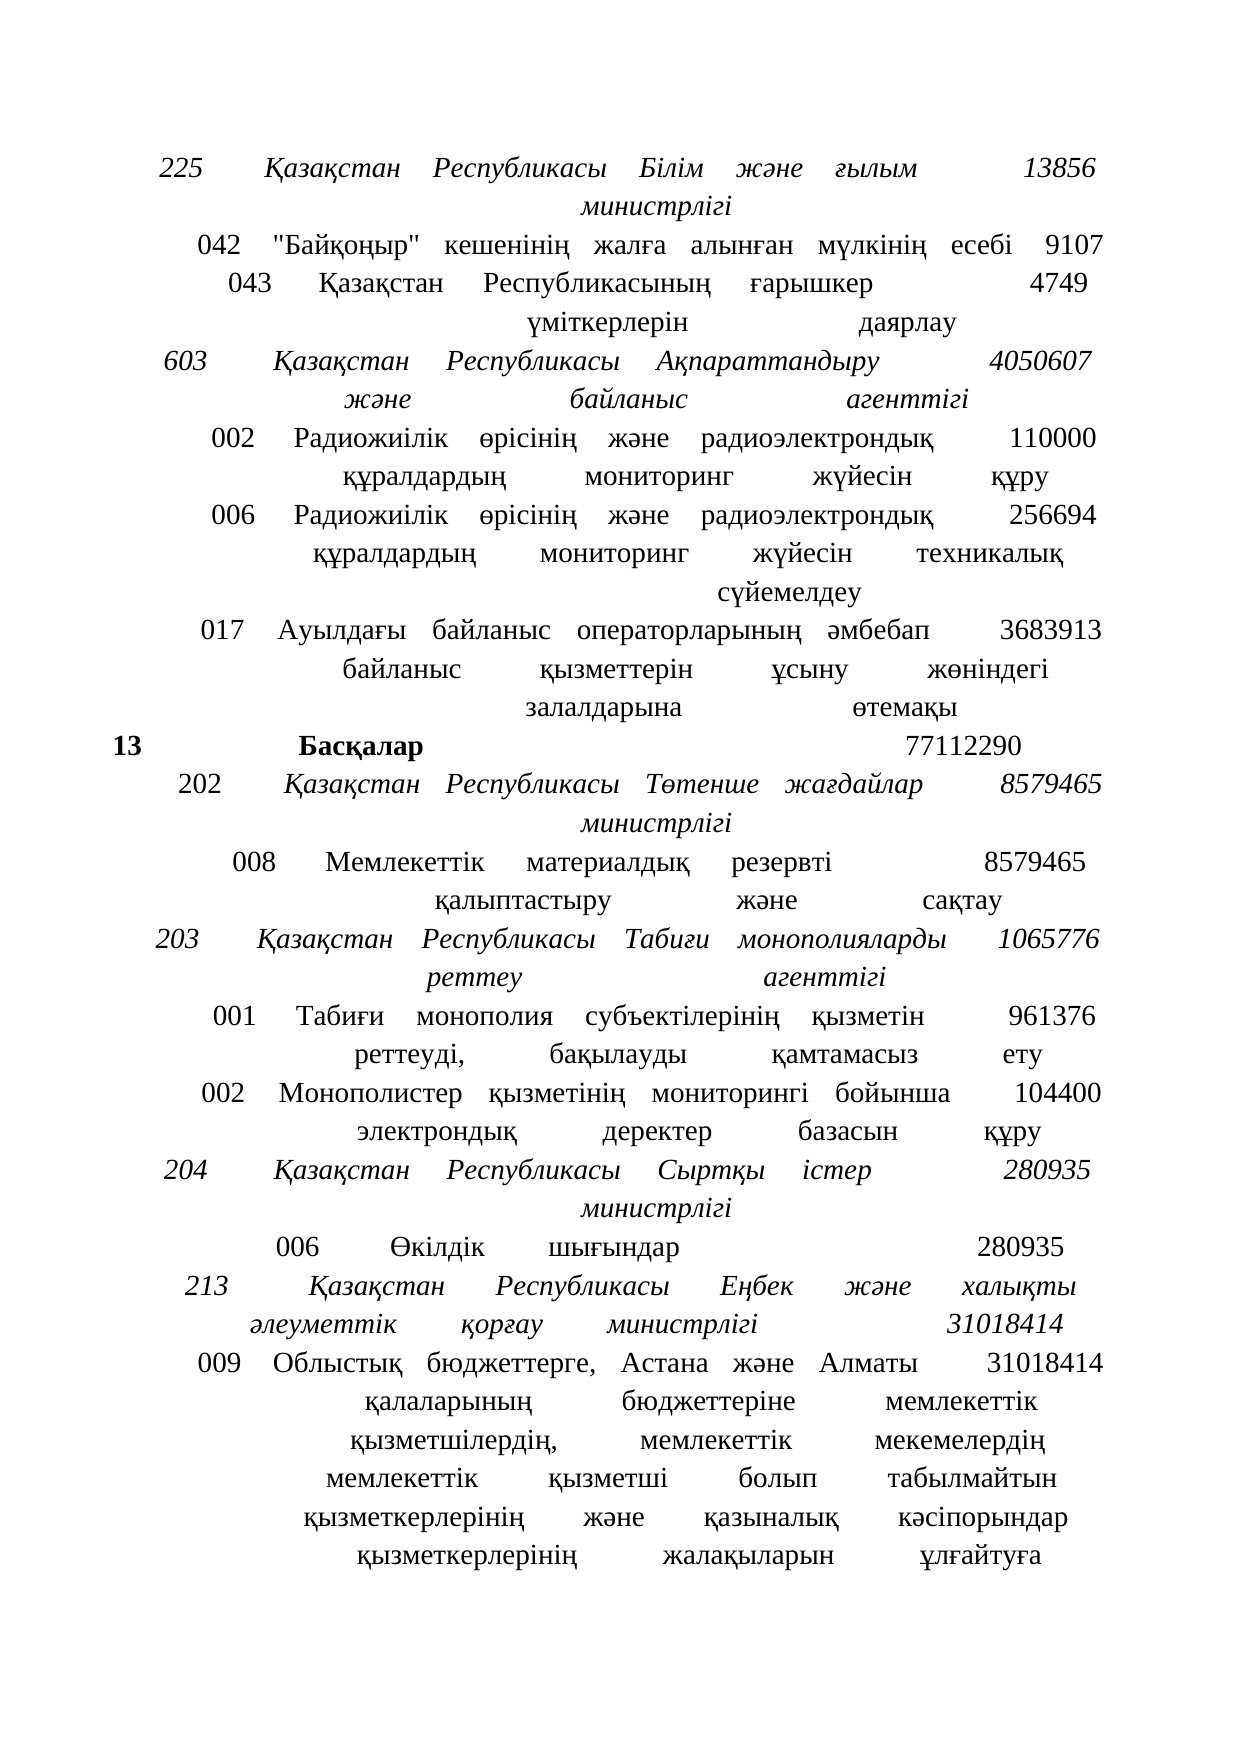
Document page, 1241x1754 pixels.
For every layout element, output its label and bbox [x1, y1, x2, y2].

text [112, 150, 1128, 1571]
